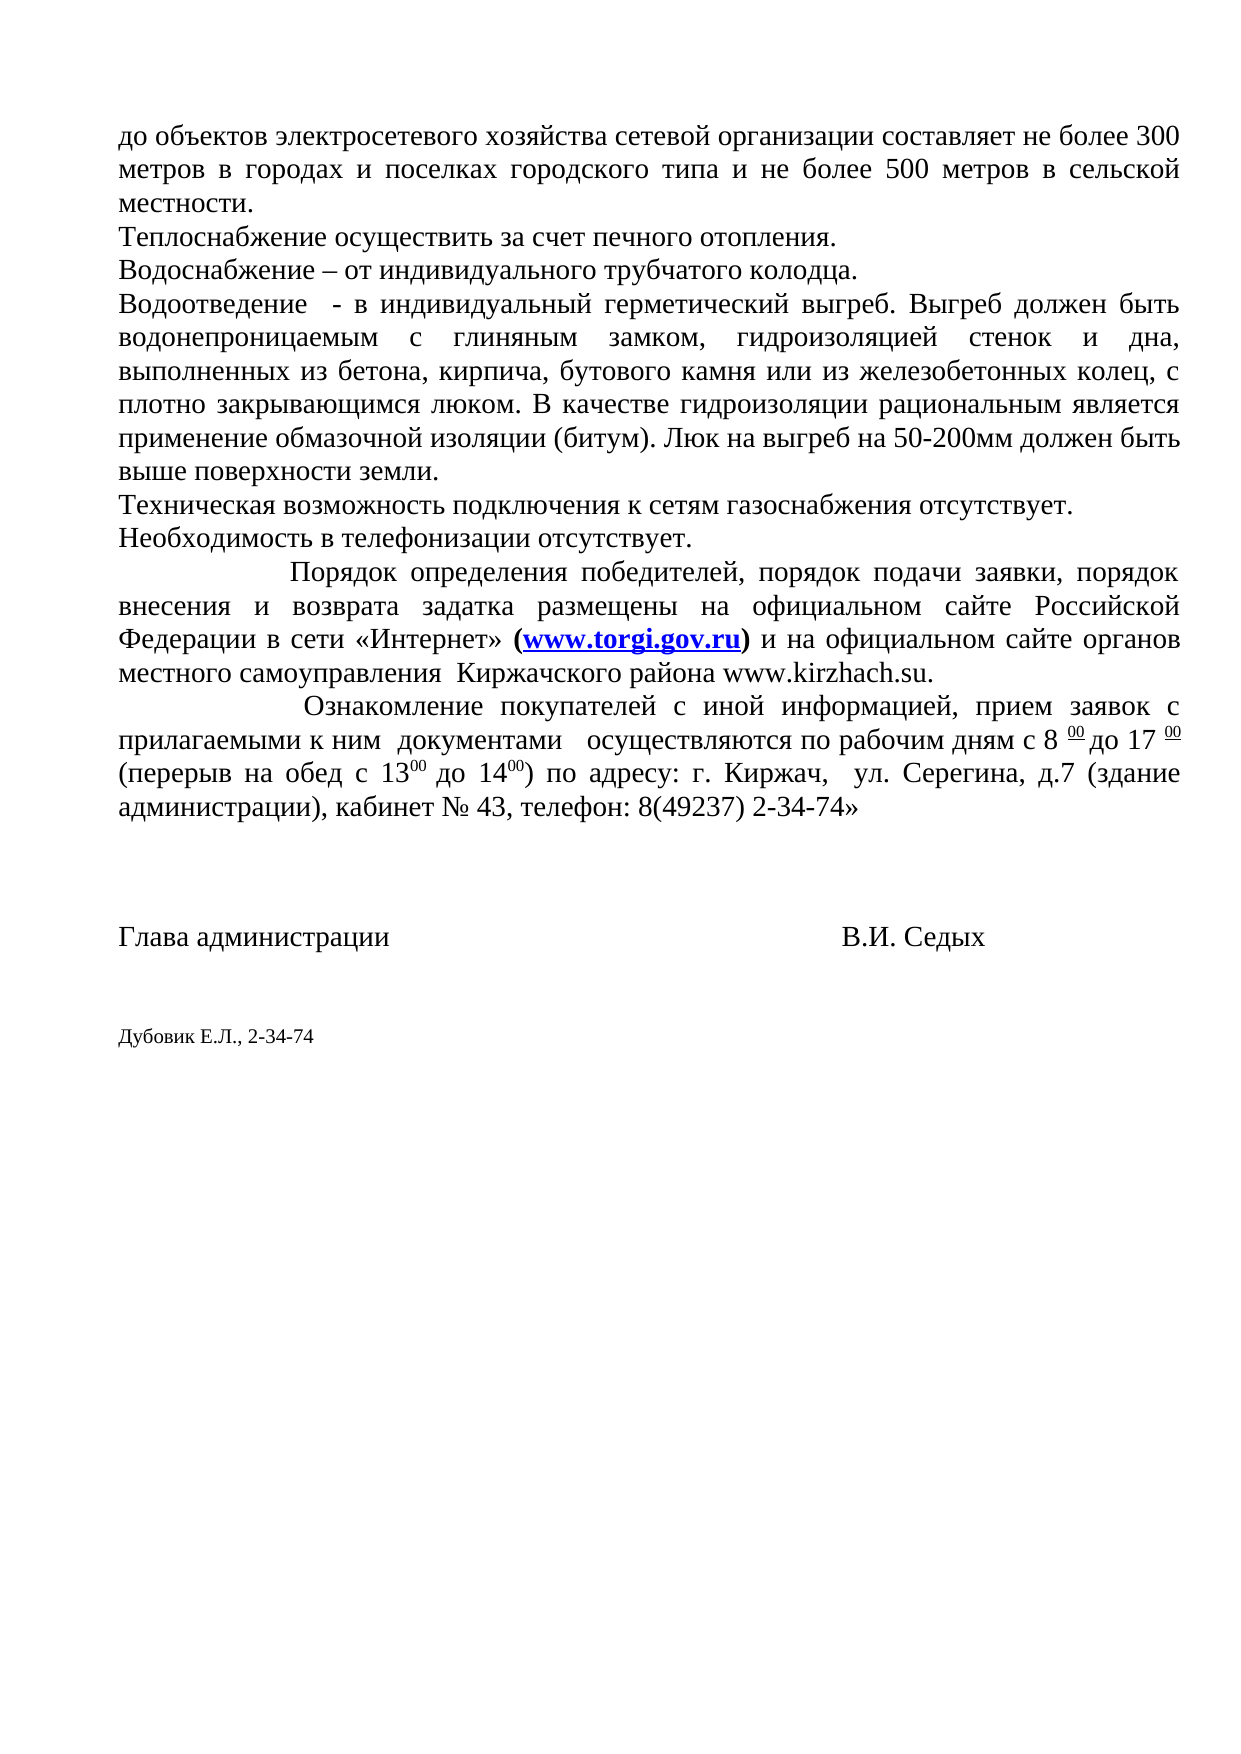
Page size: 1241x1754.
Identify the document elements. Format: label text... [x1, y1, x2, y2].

text Дубовик Е.Л., 2-34-74 [118, 1024, 1181, 1048]
text Водоснабжение – от индивидуального трубчатого колодца. [118, 252, 1181, 286]
text Водоотведение - в индивидуальный герметический выгреб. Выгреб должен быть водонепроницаемым с глиняным замком, гидроизоляцией стенок и дна, выполненных из бетона, кирпича, бутового камня или из железобетонных колец, с плотно закрывающимся люком. В качестве гидроизоляции рациональным является применение обмазочной изоляции (битум). Люк на выгреб на 50-200мм должен быть выше поверхности земли. [118, 286, 1181, 487]
text Необходимость в телефонизации отсутствует. [118, 521, 1181, 554]
text Теплоснабжение осуществить за счет печного отопления. [118, 219, 1181, 252]
text Глава администрации В.И. Седых [118, 919, 1181, 952]
text Ознакомление покупателей с иной информацией, прием заявок с прилагаемыми к ним документами осуществляются по рабочим дням с 8 00 до 17 00 (перерыв на обед с 1300 до 1400) по адресу: г. Киржач, ул. Серегина, д.7 (здание администрации), кабинет № 43, телефон: 8(49237) 2-34-74» [118, 688, 1181, 822]
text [118, 118, 1181, 219]
text Техническая возможность подключения к сетям газоснабжения отсутствует. [118, 487, 1181, 521]
text Порядок определения победителей, порядок подачи заявки, порядок внесения и возврата задатка размещены на официальном сайте Российской Федерации в сети «Интернет» (www.torgi.gov.ru) и на официальном сайте органов местного самоуправления Киржачского района www.kirzhach.su. [118, 554, 1181, 688]
